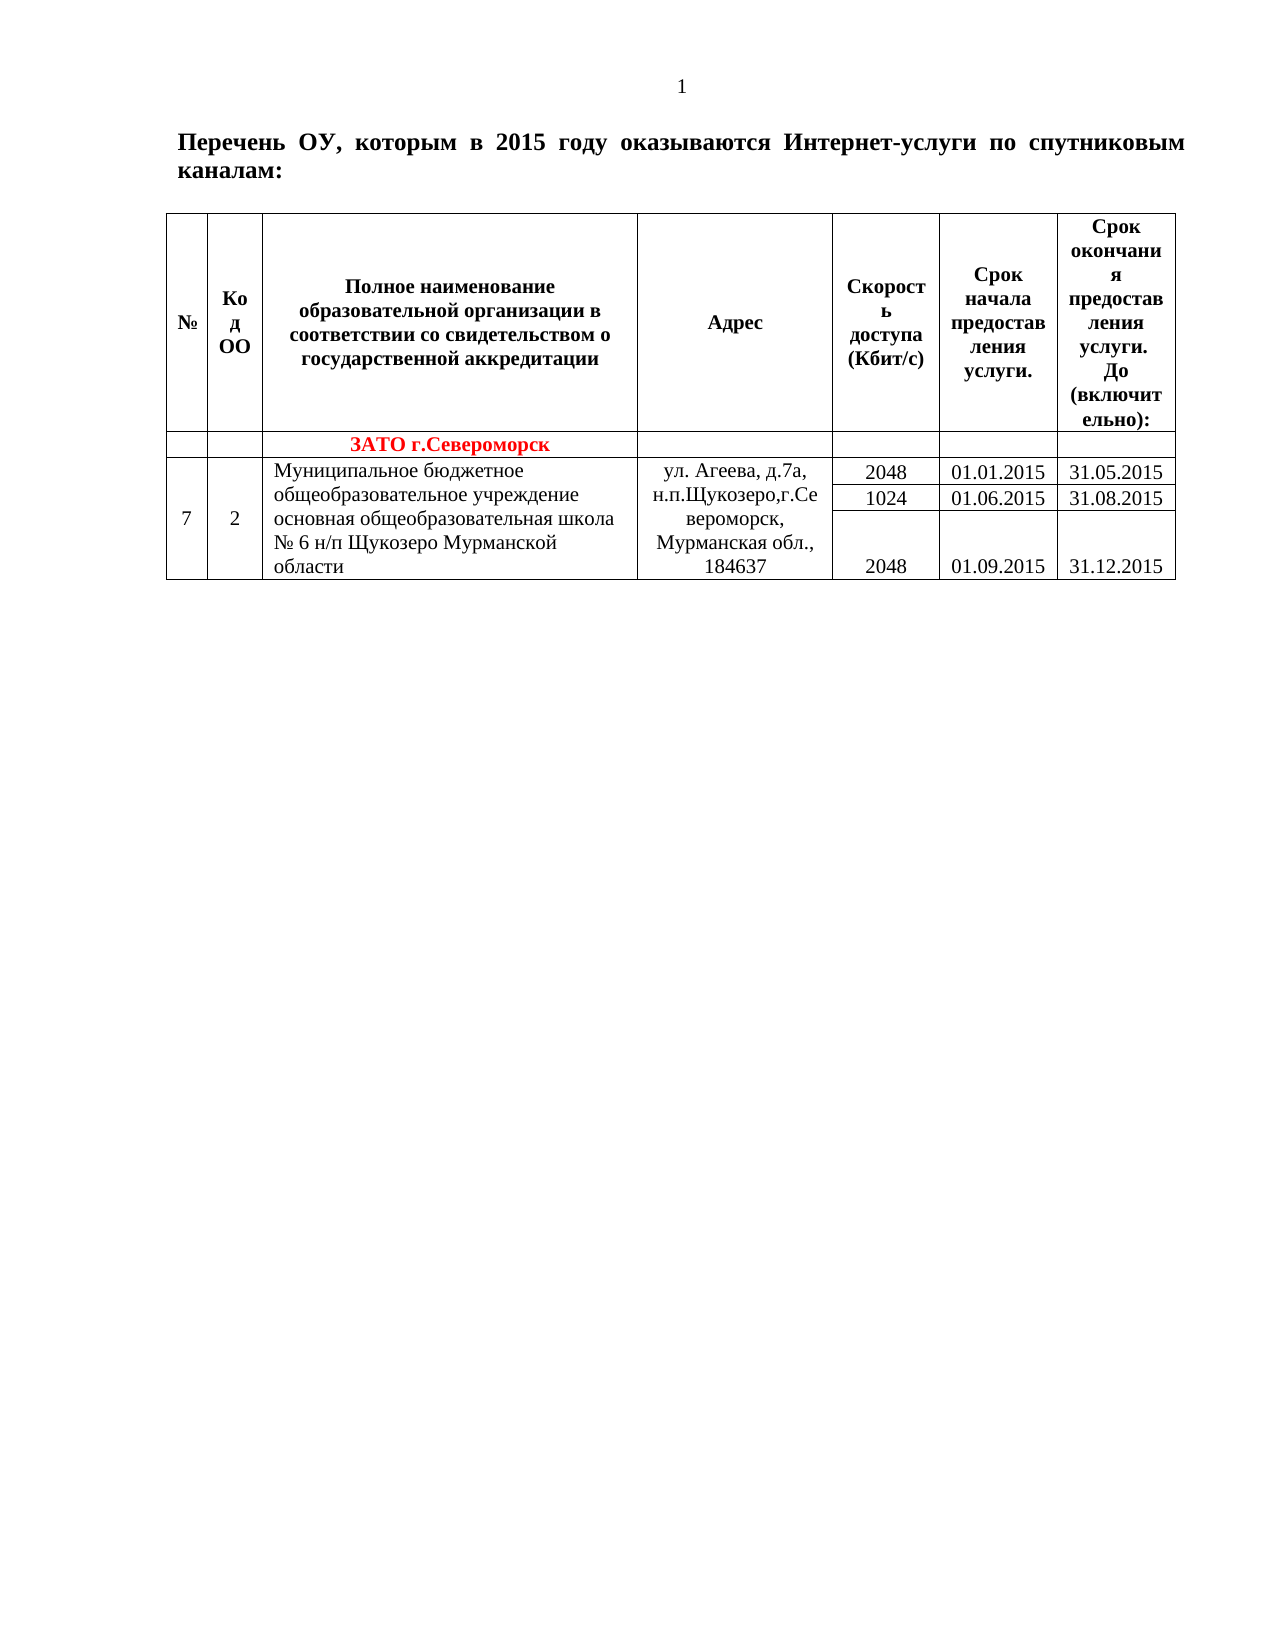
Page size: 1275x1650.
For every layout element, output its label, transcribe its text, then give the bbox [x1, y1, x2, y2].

table_header Скорость доступа (Кбит/с) [833, 214, 939, 431]
table_cell [638, 432, 832, 457]
table_cell 1024 [833, 485, 939, 510]
table_cell 01.01.2015 [940, 458, 1057, 484]
table_cell [1058, 432, 1175, 457]
table_cell 31.05.2015 [1058, 458, 1175, 484]
table_cell [833, 432, 939, 457]
table_cell 31.12.2015 [1058, 511, 1175, 578]
table_cell Муниципальное бюджетное общеобразовательное учреждение основная общеобразовательная школа № 6 н/п Щукозеро Мурманской области [263, 458, 637, 578]
table_header Адрес [638, 214, 832, 431]
table_cell [167, 432, 207, 457]
text Перечень ОУ, которым в 2015 году оказываются Интернет-услуги по спутниковым каналам: [177, 127, 1186, 184]
table_cell ул. Агеева, д.7а, н.п.Щукозеро,г.Североморск, Мурманская обл., 184637 [638, 458, 832, 578]
table_header Код ОО [208, 214, 262, 431]
table_cell ЗАТО г.Североморск [263, 432, 637, 457]
table_cell 7 [167, 458, 207, 578]
table_cell [208, 432, 262, 457]
table_header Срок окончания предоставления услуги. До (включительно): [1058, 214, 1175, 431]
table_cell 2 [208, 458, 262, 578]
table_cell 2048 [833, 511, 939, 578]
table_cell 01.09.2015 [940, 511, 1057, 578]
table_cell 2048 [833, 458, 939, 484]
table_cell [940, 432, 1057, 457]
table_header Срок начала предоставления услуги. [940, 214, 1057, 431]
table_cell 01.06.2015 [940, 485, 1057, 510]
table_header № [167, 214, 207, 431]
table_header Полное наименование образовательной организации в соответствии со свидетельством о государственной аккредитации [263, 214, 637, 431]
table_cell 31.08.2015 [1058, 485, 1175, 510]
